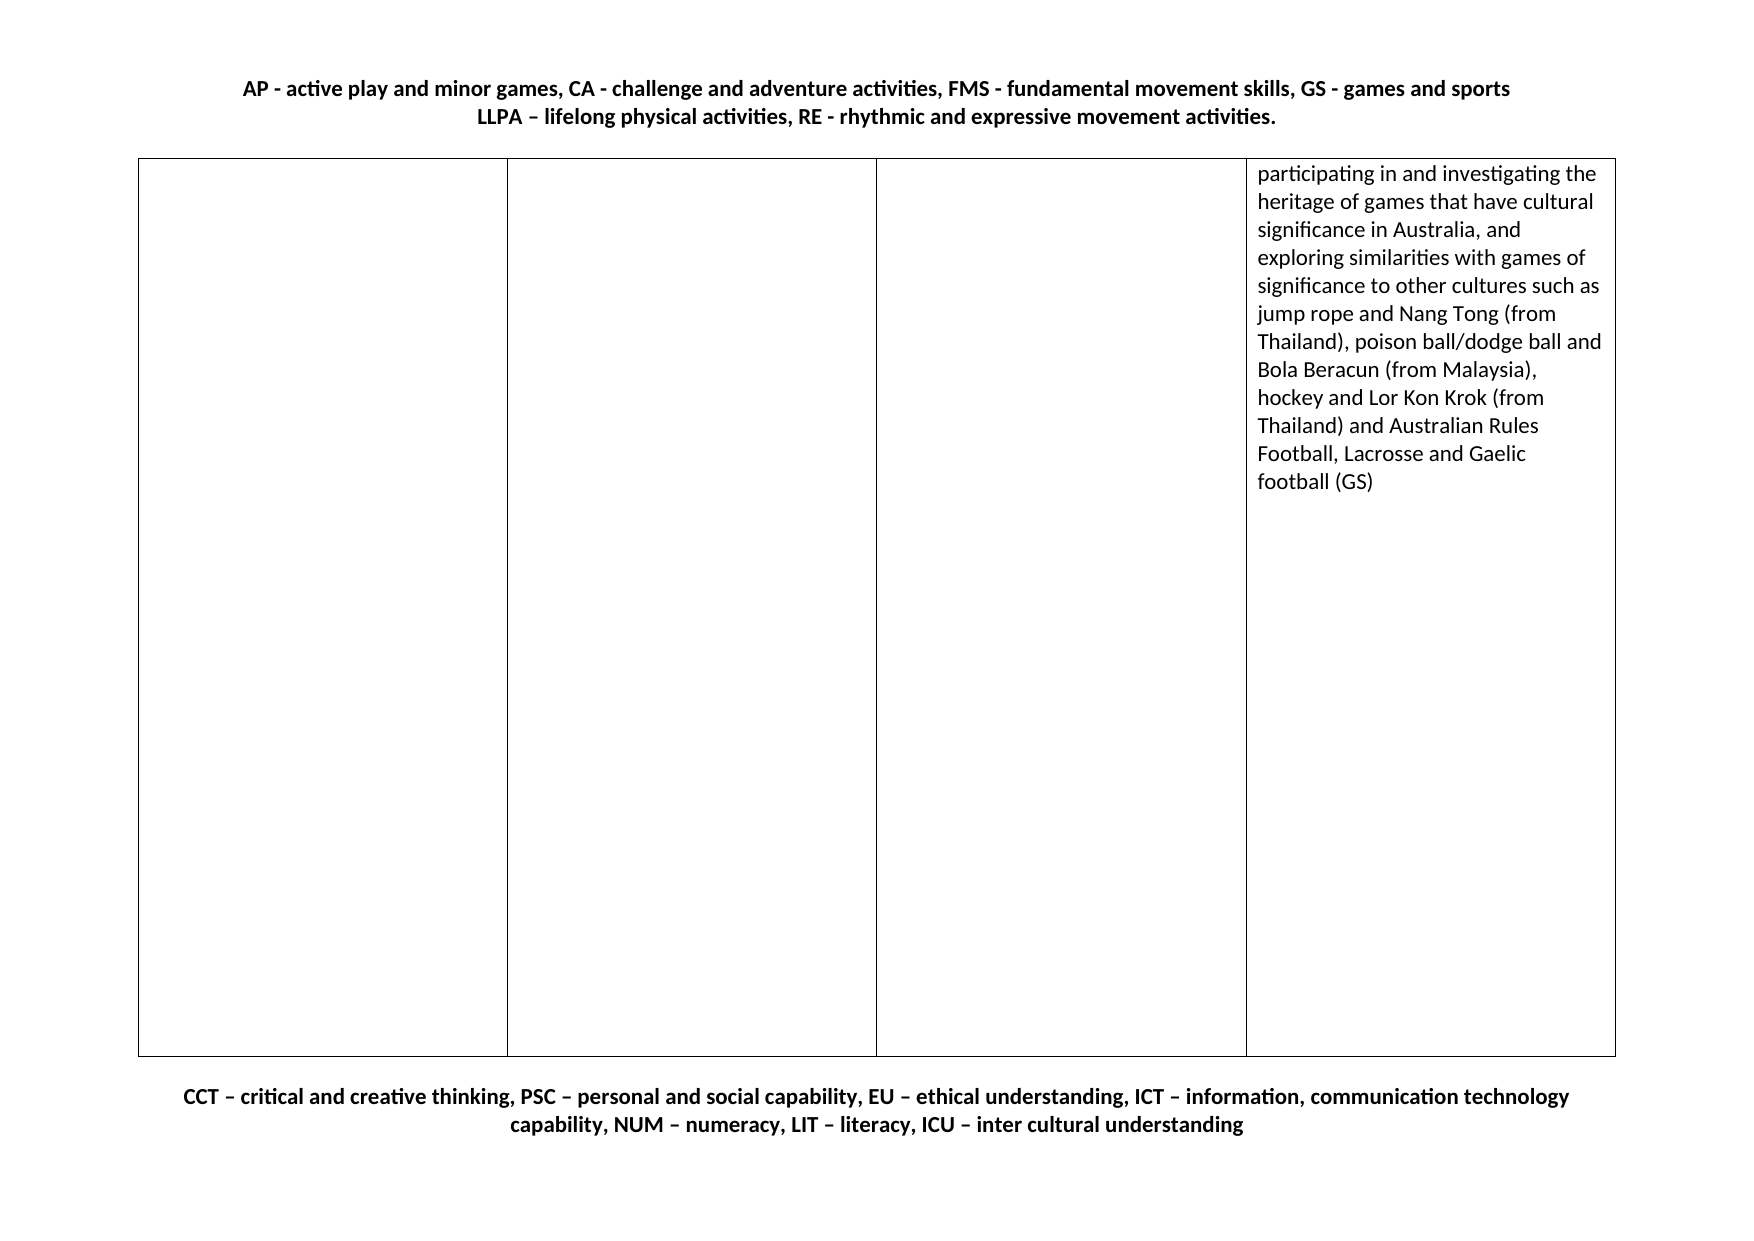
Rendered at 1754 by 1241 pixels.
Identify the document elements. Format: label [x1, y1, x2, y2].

table_cell [1247, 159, 1615, 1056]
table_cell [877, 159, 1246, 1056]
table_cell [508, 159, 876, 1056]
table_cell [139, 159, 507, 1056]
